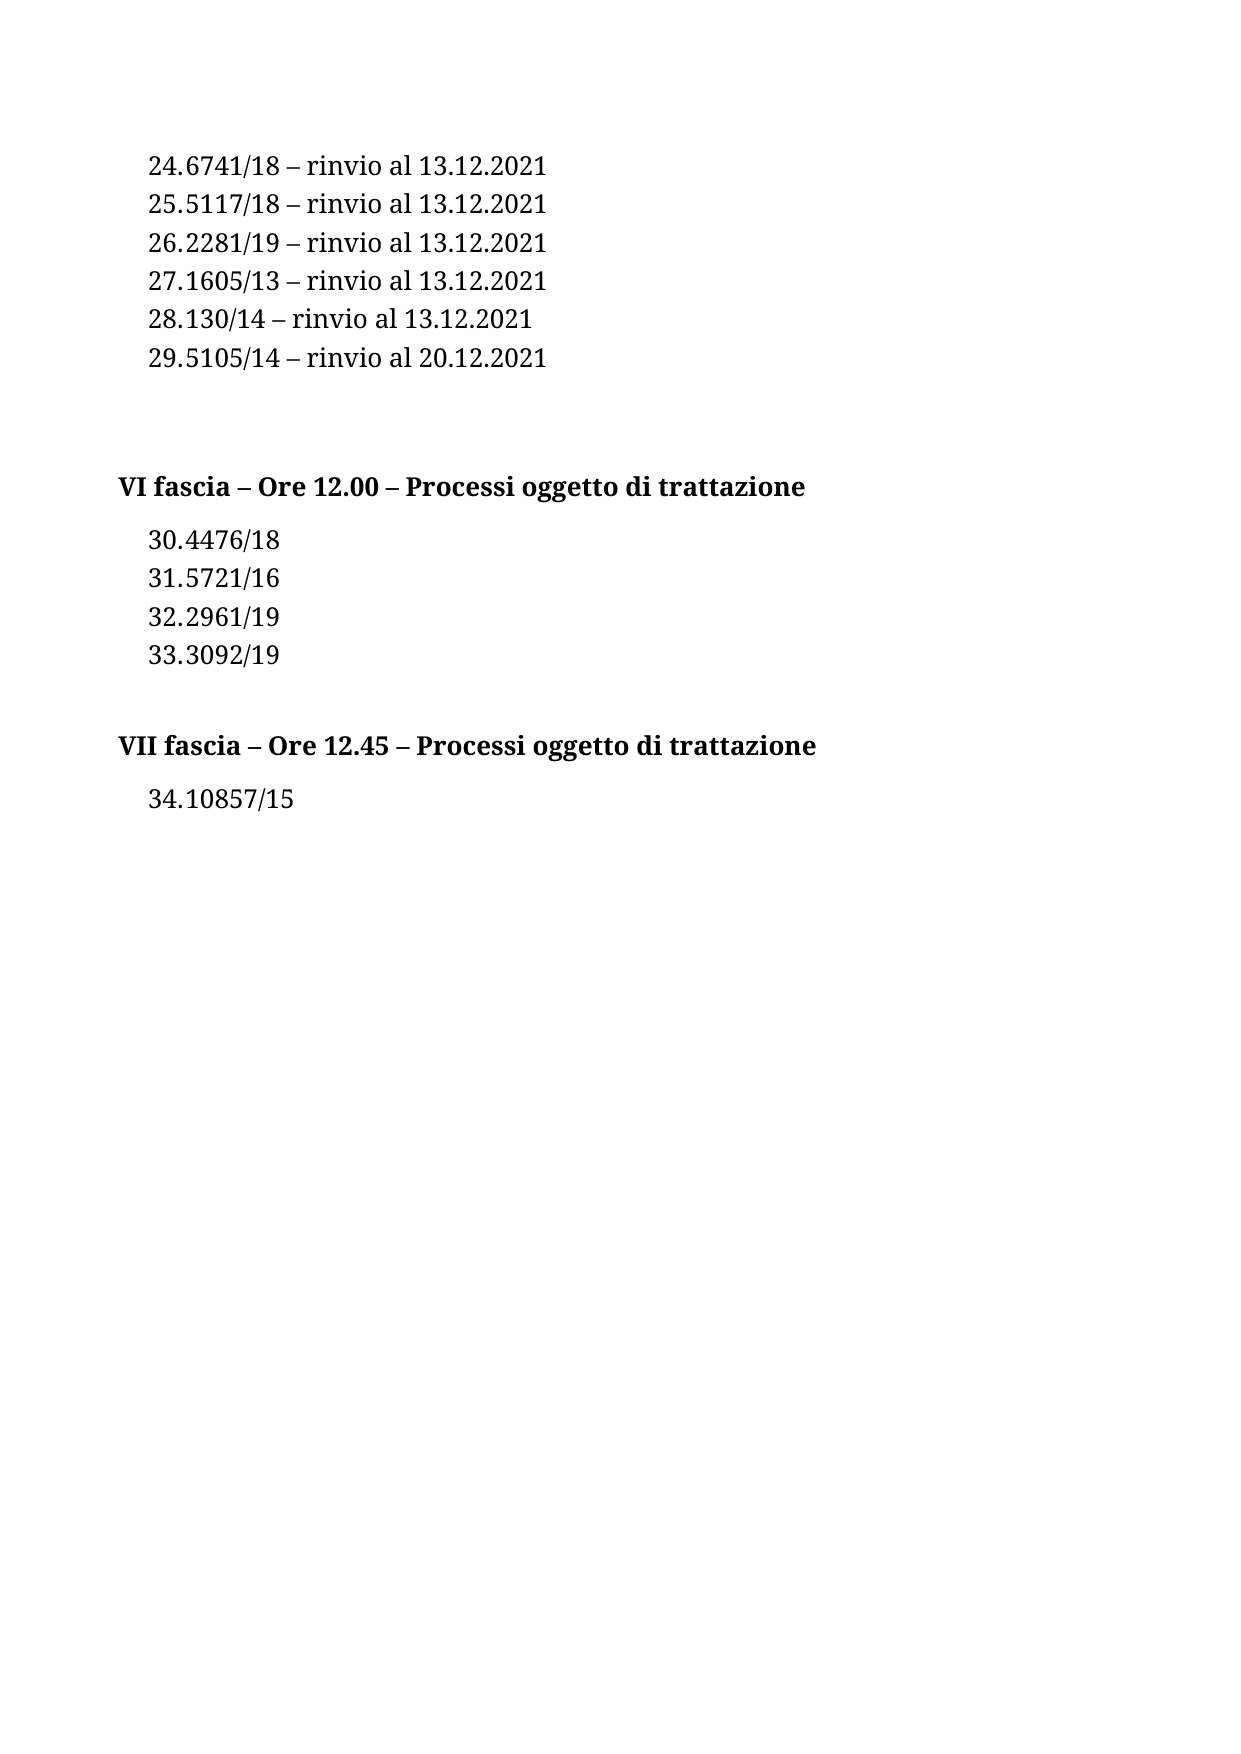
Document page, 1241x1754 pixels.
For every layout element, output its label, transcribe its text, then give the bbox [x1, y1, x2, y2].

list 130/14 – rinvio al 13.12.2021 [148, 301, 1122, 336]
list 1605/13 – rinvio al 13.12.2021 [148, 263, 1122, 298]
list 2281/19 – rinvio al 13.12.2021 [148, 224, 1122, 260]
text VII fascia – Ore 12.45 – Processi oggetto di trattazione [118, 728, 1122, 763]
list 10857/15 [148, 781, 1122, 816]
list 5117/18 – rinvio al 13.12.2021 [148, 186, 1122, 221]
list 6741/18 – rinvio al 13.12.2021 [148, 148, 1122, 183]
text VI fascia – Ore 12.00 – Processi oggetto di trattazione [118, 469, 1122, 504]
list 2961/19 [148, 598, 1122, 634]
list 5721/16 [148, 560, 1122, 596]
list 3092/19 [148, 637, 1122, 672]
list 4476/18 [148, 522, 1122, 557]
list 5105/14 – rinvio al 20.12.2021 [148, 339, 1122, 375]
